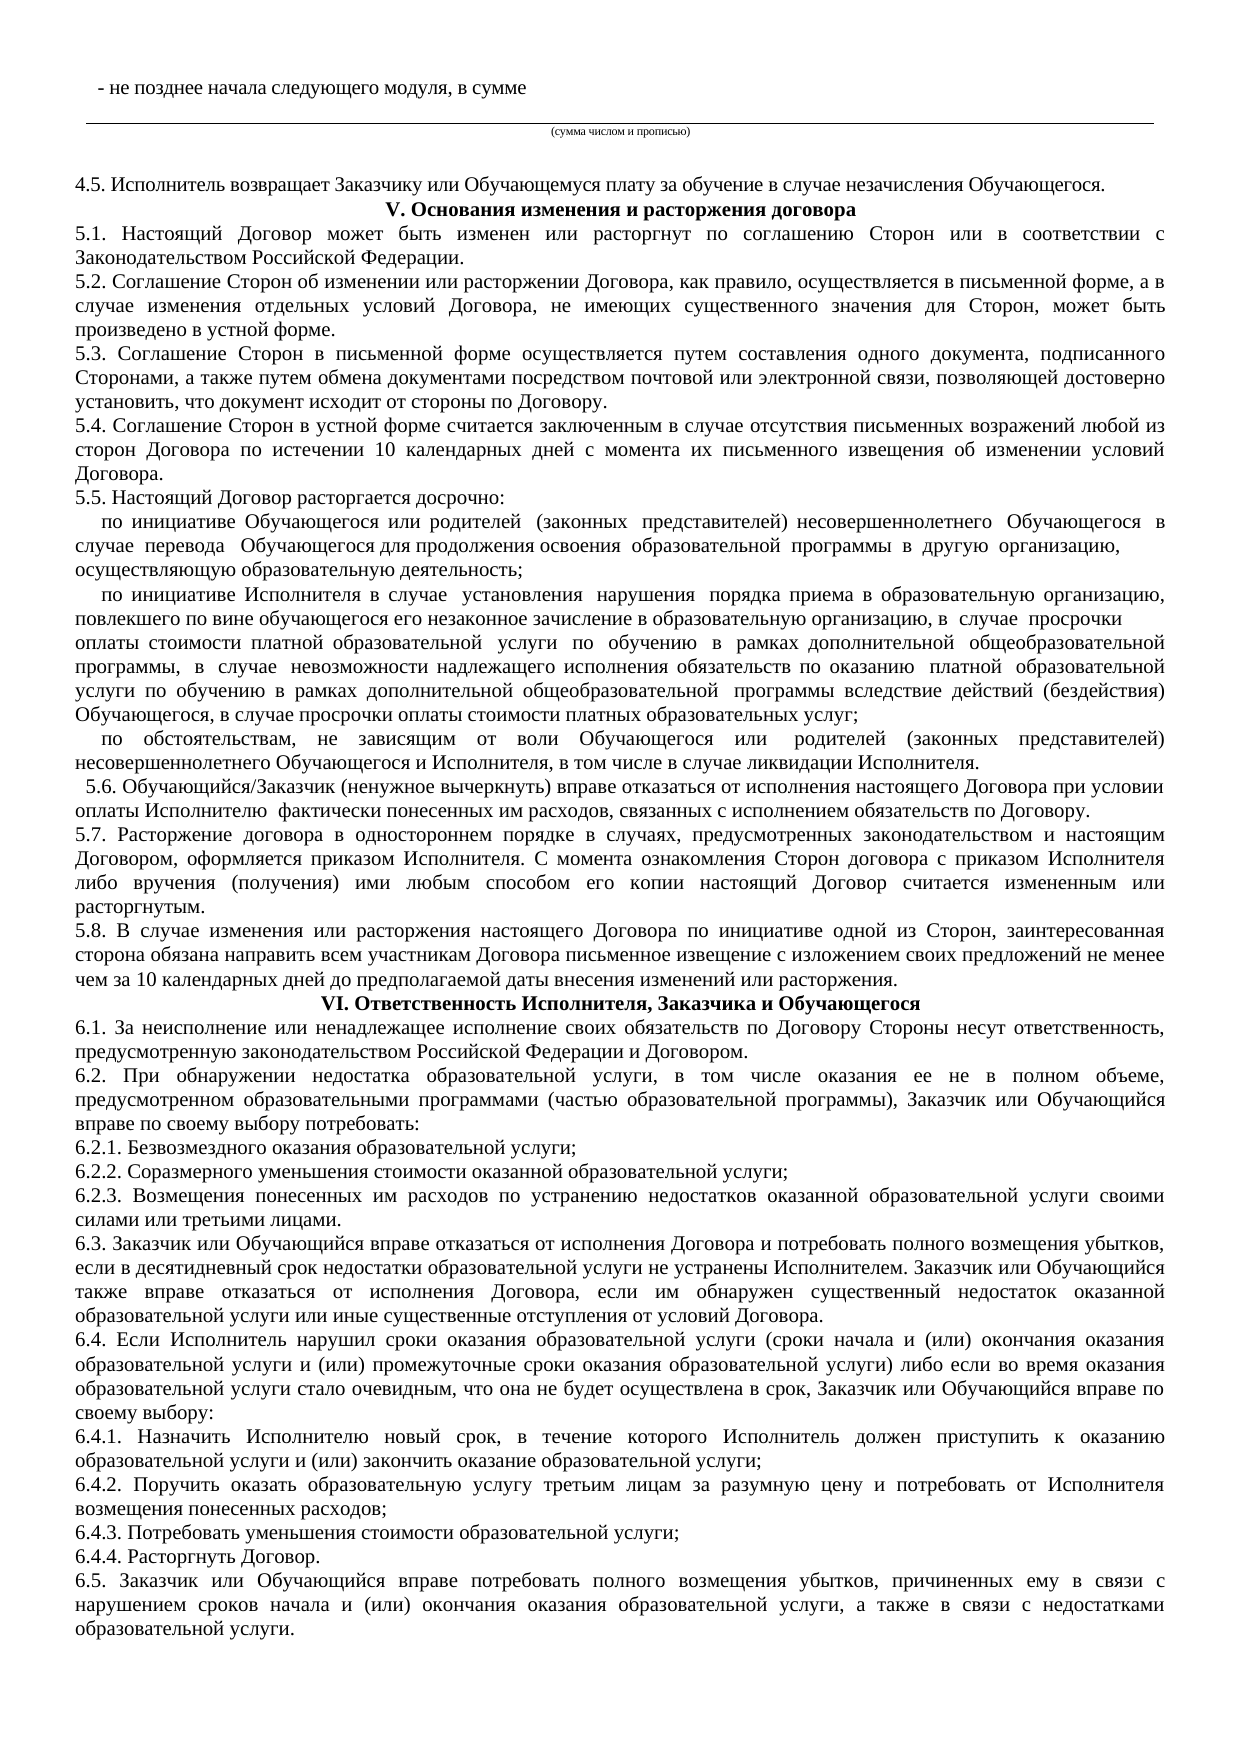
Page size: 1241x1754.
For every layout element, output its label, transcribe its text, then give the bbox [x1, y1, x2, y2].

text 6.3. Заказчик или Обучающийся вправе отказаться от исполнения Договора и потребовать полного возмещения убытков, если в десятидневный срок недостатки образовательной услуги не устранены Исполнителем. Заказчик или Обучающийся также вправе отказаться от исполнения Договора, если им обнаружен существенный недостаток оказанной образовательной услуги или иные существенные отступления от условий Договора. [75, 1231, 1166, 1327]
text 5.1. Настоящий Договор может быть изменен или расторгнут по соглашению Сторон или в соответствии с Законодательством Российской Федерации. [75, 221, 1166, 269]
text 6.5. Заказчик или Обучающийся вправе потребовать полного возмещения убытков, причиненных ему в связи с нарушением сроков начала и (или) окончания оказания образовательной услуги, а также в связи с недостатками образовательной услуги. [75, 1568, 1166, 1640]
text 5.4. Соглашение Сторон в устной форме считается заключенным в случае отсутствия письменных возражений любой из сторон Договора по истечении 10 календарных дней с момента их письменного извещения об изменении условий Договора. [75, 413, 1166, 485]
table_cell [75, 75, 1165, 148]
text VI. Ответственность Исполнителя, Заказчика и Обучающегося [75, 991, 1166, 1014]
text оплаты стоимости платной образовательной услуги по обучению в рамках дополнительной общеобразовательной программы, в случае невозможности надлежащего исполнения обязательств по оказанию платной образовательной услуги по обучению в рамках дополнительной общеобразовательной программы вследствие действий (бездействия) Обучающегося, в случае просрочки оплаты стоимости платных образовательных услуг; [75, 629, 1165, 726]
text 4.5. Исполнитель возвращает Заказчику или Обучающемуся плату за обучение в случае незачисления Обучающегося. [75, 172, 1166, 196]
text по обстоятельствам, не зависящим от воли Обучающегося или родителей (законных представителей) несовершеннолетнего Обучающегося и Исполнителя, в том числе в случае ликвидации Исполнителя. [75, 726, 1165, 774]
text 6.4.1. Назначить Исполнителю новый срок, в течение которого Исполнитель должен приступить к оказанию образовательной услуги и (или) закончить оказание образовательной услуги; [75, 1424, 1166, 1472]
text 6.4.3. Потребовать уменьшения стоимости образовательной услуги; [75, 1520, 1166, 1544]
text 6.2.2. Соразмерного уменьшения стоимости оказанной образовательной услуги; [75, 1159, 1166, 1183]
text 6.1. За неисполнение или ненадлежащее исполнение своих обязательств по Договору Стороны несут ответственность, предусмотренную законодательством Российской Федерации и Договором. [75, 1014, 1166, 1063]
text 6.4.4. Расторгнуть Договор. [75, 1544, 1166, 1568]
text 6.2. При обнаружении недостатка образовательной услуги, в том числе оказания ее не в полном объеме, предусмотренном образовательными программами (частью образовательной программы), Заказчик или Обучающийся вправе по своему выбору потребовать: [75, 1063, 1166, 1135]
text по инициативе Обучающегося или родителей (законных представителей) несовершеннолетнего Обучающегося в случае перевода Обучающегося для продолжения освоения образовательной программы в другую организацию, [75, 509, 1165, 557]
text 5.8. В случае изменения или расторжения настоящего Договора по инициативе одной из Сторон, заинтересованная сторона обязана направить всем участникам Договора письменное извещение с изложением своих предложений не менее чем за 10 календарных дней до предполагаемой даты внесения изменений или расторжения. [75, 918, 1166, 991]
text 5.6. Обучающийся/Заказчик (ненужное вычеркнуть) вправе отказаться от исполнения настоящего Договора при условии оплаты Исполнителю фактически понесенных им расходов, связанных с исполнением обязательств по Договору. [75, 774, 1165, 822]
text 6.4.2. Поручить оказать образовательную услугу третьим лицам за разумную цену и потребовать от Исполнителя возмещения понесенных расходов; [75, 1472, 1166, 1520]
text V. Основания изменения и расторжения договора [75, 196, 1166, 221]
text 5.3. Соглашение Сторон в письменной форме осуществляется путем составления одного документа, подписанного Сторонами, а также путем обмена документами посредством почтовой или электронной связи, позволяющей достоверно установить, что документ исходит от стороны по Договору. [75, 341, 1166, 413]
text 6.4. Если Исполнитель нарушил сроки оказания образовательной услуги (сроки начала и (или) окончания оказания образовательной услуги и (или) промежуточные сроки оказания образовательной услуги) либо если во время оказания образовательной услуги стало очевидным, что она не будет осуществлена в срок, Заказчик или Обучающийся вправе по своему выбору: [75, 1327, 1166, 1424]
text 5.2. Соглашение Сторон об изменении или расторжении Договора, как правило, осуществляется в письменной форме, а в случае изменения отдельных условий Договора, не имеющих существенного значения для Сторон, может быть произведено в устной форме. [75, 269, 1166, 341]
text 6.2.1. Безвозмездного оказания образовательной услуги; [75, 1135, 1166, 1159]
text 6.2.3. Возмещения понесенных им расходов по устранению недостатков оказанной образовательной услуги своими силами или третьими лицами. [75, 1183, 1166, 1231]
text осуществляющую образовательную деятельность; [75, 557, 1165, 581]
text 5.5. Настоящий Договор расторгается досрочно: [75, 485, 1165, 509]
text по инициативе Исполнителя в случае установления нарушения порядка приема в образовательную организацию, повлекшего по вине обучающегося его незаконное зачисление в образовательную организацию, в случае просрочки [75, 581, 1165, 629]
text 5.7. Расторжение договора в одностороннем порядке в случаях, предусмотренных законодательством и настоящим Договором, оформляется приказом Исполнителя. С момента ознакомления Сторон договора с приказом Исполнителя либо вручения (получения) ими любым способом его копии настоящий Договор считается измененным или расторгнутым. [75, 822, 1166, 918]
